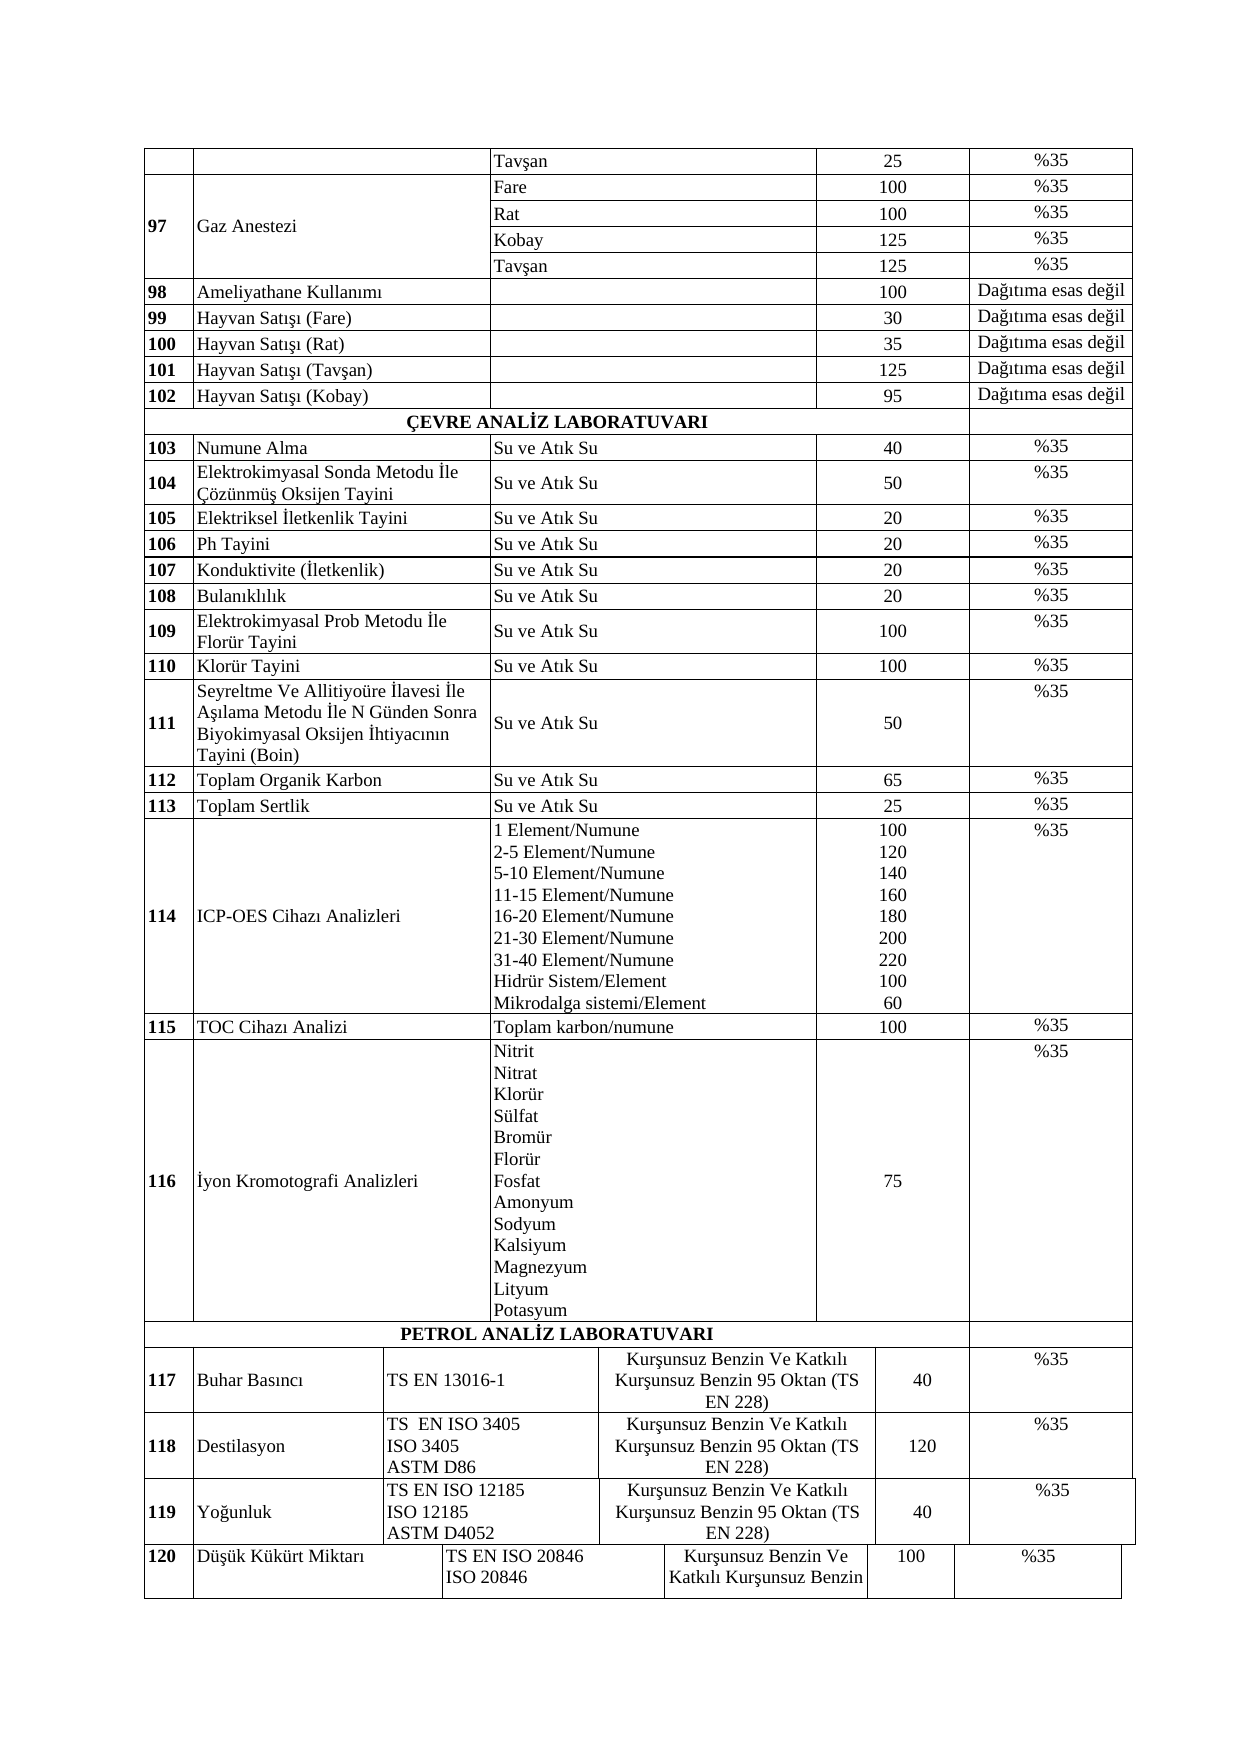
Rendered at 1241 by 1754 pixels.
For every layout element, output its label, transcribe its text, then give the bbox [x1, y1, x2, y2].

table_cell 120 [145, 1545, 193, 1597]
table_cell Hayvan Satışı (Rat) [194, 331, 490, 356]
table_cell Destilasyon [194, 1413, 383, 1478]
table_cell 100 [817, 175, 969, 200]
table_cell %35 [970, 654, 1132, 679]
table_cell Nitrit Nitrat Klorür Sülfat Bromür Florür Fosfat Amonyum Sodyum Kalsiyum Magnezyum Lityum Potasyum [491, 1040, 816, 1321]
table_cell Hayvan Satışı (Tavşan) [194, 357, 490, 382]
table_cell 50 [817, 461, 969, 504]
table_cell 25 [817, 793, 969, 818]
table_cell Numune Alma [194, 435, 490, 460]
table_cell 100 [817, 201, 969, 226]
table_cell ICP-OES Cihazı Analizleri [194, 819, 490, 1013]
table_cell Hayvan Satışı (Kobay) [194, 383, 490, 408]
table_cell 103 [145, 435, 193, 460]
table_cell Toplam Organik Karbon [194, 767, 490, 792]
table_cell 25 [817, 149, 969, 174]
table_cell Su ve Atık Su [491, 654, 816, 679]
table_cell %35 [970, 505, 1132, 530]
table_cell 107 [145, 558, 193, 582]
table_cell [970, 1322, 1132, 1347]
table_cell 99 [145, 305, 193, 330]
table_cell %35 [970, 1348, 1132, 1412]
table_cell Su ve Atık Su [491, 435, 816, 460]
table_cell Elektrokimyasal Sonda Metodu İle Çözünmüş Oksijen Tayini [194, 461, 490, 504]
table_cell [491, 305, 816, 330]
table_cell 100 [145, 331, 193, 356]
table_cell Gaz Anestezi [194, 175, 490, 278]
table_cell 108 [145, 584, 193, 608]
table_cell 65 [817, 767, 969, 792]
table_cell Bulanıklılık [194, 584, 490, 608]
table_cell Kurşunsuz Benzin Ve Katkılı Kurşunsuz Benzin 95 Oktan (TS EN 228) [600, 1479, 875, 1544]
table_cell 100 [817, 1014, 969, 1039]
table_cell Toplam karbon/numune [491, 1014, 816, 1039]
table_cell %35 [970, 1479, 1135, 1544]
table_cell 120 [876, 1413, 969, 1478]
table_cell 35 [817, 331, 969, 356]
table_cell 113 [145, 793, 193, 818]
table_cell [491, 279, 816, 304]
table_cell %35 [970, 1413, 1132, 1478]
table_cell İyon Kromotografi Analizleri [194, 1040, 490, 1321]
table_cell Konduktivite (İletkenlik) [194, 558, 490, 582]
table_cell Su ve Atık Su [491, 531, 816, 556]
table_cell 20 [817, 505, 969, 530]
table_cell 1 Element/Numune 2-5 Element/Numune 5-10 Element/Numune 11-15 Element/Numune 16-20 Element/Numune 21-30 Element/Numune 31-40 Element/Numune Hidrür Sistem/Element Mikrodalga sistemi/Element [491, 819, 816, 1013]
table_cell 20 [817, 584, 969, 608]
table_cell PETROL ANALİZ LABORATUVARI [145, 1322, 969, 1347]
table_cell 125 [817, 227, 969, 252]
table_cell %35 [970, 680, 1132, 766]
table_cell Su ve Atık Su [491, 505, 816, 530]
table_cell Tavşan [491, 149, 816, 174]
table_cell 105 [145, 505, 193, 530]
table_cell Dağıtıma esas değil [970, 305, 1132, 330]
table_cell Dağıtıma esas değil [970, 331, 1132, 356]
table_cell 111 [145, 680, 193, 766]
table_cell 98 [145, 279, 193, 304]
table_cell 115 [145, 1014, 193, 1039]
table_cell 101 [145, 357, 193, 382]
table_cell 50 [817, 680, 969, 766]
table_cell Klorür Tayini [194, 654, 490, 679]
table_cell Dağıtıma esas değil [970, 279, 1132, 304]
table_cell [665, 1545, 867, 1597]
table_cell Buhar Basıncı [194, 1348, 383, 1412]
table_cell 75 [817, 1040, 969, 1321]
table_cell Su ve Atık Su [491, 793, 816, 818]
table_cell Yoğunluk [194, 1479, 383, 1544]
table_cell 114 [145, 819, 193, 1013]
table_cell %35 [970, 1040, 1132, 1321]
table_cell [970, 409, 1132, 434]
table_cell Su ve Atık Su [491, 610, 816, 653]
table_cell 119 [145, 1479, 193, 1544]
table_cell 40 [876, 1348, 969, 1412]
table_cell %35 [970, 149, 1132, 174]
table_cell 95 [817, 383, 969, 408]
table_cell Kobay [491, 227, 816, 252]
table_cell Elektriksel İletkenlik Tayini [194, 505, 490, 530]
table_cell 109 [145, 610, 193, 653]
table_cell %35 [970, 584, 1132, 608]
table_cell 125 [817, 357, 969, 382]
table_cell [491, 383, 816, 408]
table_cell 125 [817, 253, 969, 278]
table_cell %35 [970, 767, 1132, 792]
table_cell 20 [817, 531, 969, 556]
table_cell 100 [817, 279, 969, 304]
table_cell Dağıtıma esas değil [970, 357, 1132, 382]
table_cell %35 [970, 253, 1132, 278]
table_cell Dağıtıma esas değil [970, 383, 1132, 408]
table_cell %35 [955, 1545, 1121, 1597]
table_cell Hayvan Satışı (Fare) [194, 305, 490, 330]
table_cell 100 120 140 160 180 200 220 100 60 [817, 819, 969, 1013]
table_cell Ameliyathane Kullanımı [194, 279, 490, 304]
table_cell Fare [491, 175, 816, 200]
table_cell 106 [145, 531, 193, 556]
table_cell %35 [970, 531, 1132, 556]
table_cell Seyreltme Ve Allitiyoüre İlavesi İle Aşılama Metodu İle N Günden Sonra Biyokimyasal Oksijen İhtiyacının Tayini (Boin) [194, 680, 490, 766]
table_cell [491, 357, 816, 382]
table_cell 118 [145, 1413, 193, 1478]
table_cell %35 [970, 435, 1132, 460]
table_cell Su ve Atık Su [491, 680, 816, 766]
table_cell %35 [970, 1014, 1132, 1039]
table_cell %35 [970, 610, 1132, 653]
table_cell 30 [817, 305, 969, 330]
table_cell %35 [970, 227, 1132, 252]
table_cell 117 [145, 1348, 193, 1412]
table_cell TS EN 13016-1 [384, 1348, 598, 1412]
table_cell Tavşan [491, 253, 816, 278]
table_cell Toplam Sertlik [194, 793, 490, 818]
table_cell 110 [145, 654, 193, 679]
table_cell TOC Cihazı Analizi [194, 1014, 490, 1039]
table_cell %35 [970, 175, 1132, 200]
table_cell %35 [970, 461, 1132, 504]
table_cell %35 [970, 819, 1132, 1013]
table_cell Kurşunsuz Benzin Ve Katkılı Kurşunsuz Benzin 95 Oktan (TS EN 228) [599, 1413, 875, 1478]
table_cell 100 [868, 1545, 954, 1597]
table_cell 20 [817, 558, 969, 582]
table_cell Ph Tayini [194, 531, 490, 556]
table_cell ÇEVRE ANALİZ LABORATUVARI [145, 409, 969, 434]
table_cell %35 [970, 793, 1132, 818]
table_cell Rat [491, 201, 816, 226]
table_cell [491, 331, 816, 356]
table_cell %35 [970, 201, 1132, 226]
table_cell %35 [970, 558, 1132, 582]
table_cell 100 [817, 654, 969, 679]
table_cell Su ve Atık Su [491, 461, 816, 504]
table_cell 116 [145, 1040, 193, 1321]
table_cell 112 [145, 767, 193, 792]
table_cell 40 [817, 435, 969, 460]
table_cell 97 [145, 175, 193, 278]
table_cell Elektrokimyasal Prob Metodu İle Florür Tayini [194, 610, 490, 653]
table_cell 100 [817, 610, 969, 653]
table_cell Kurşunsuz Benzin Ve Katkılı Kurşunsuz Benzin 95 Oktan (TS EN 228) [599, 1348, 875, 1412]
table_cell Su ve Atık Su [491, 558, 816, 582]
table_cell 102 [145, 383, 193, 408]
table_cell TS EN ISO 20846 ISO 20846 ASTM D5453 [443, 1545, 664, 1597]
table_cell Su ve Atık Su [491, 767, 816, 792]
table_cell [194, 1545, 442, 1597]
table_cell 40 [876, 1479, 969, 1544]
table_cell Su ve Atık Su [491, 584, 816, 608]
table_cell 104 [145, 461, 193, 504]
